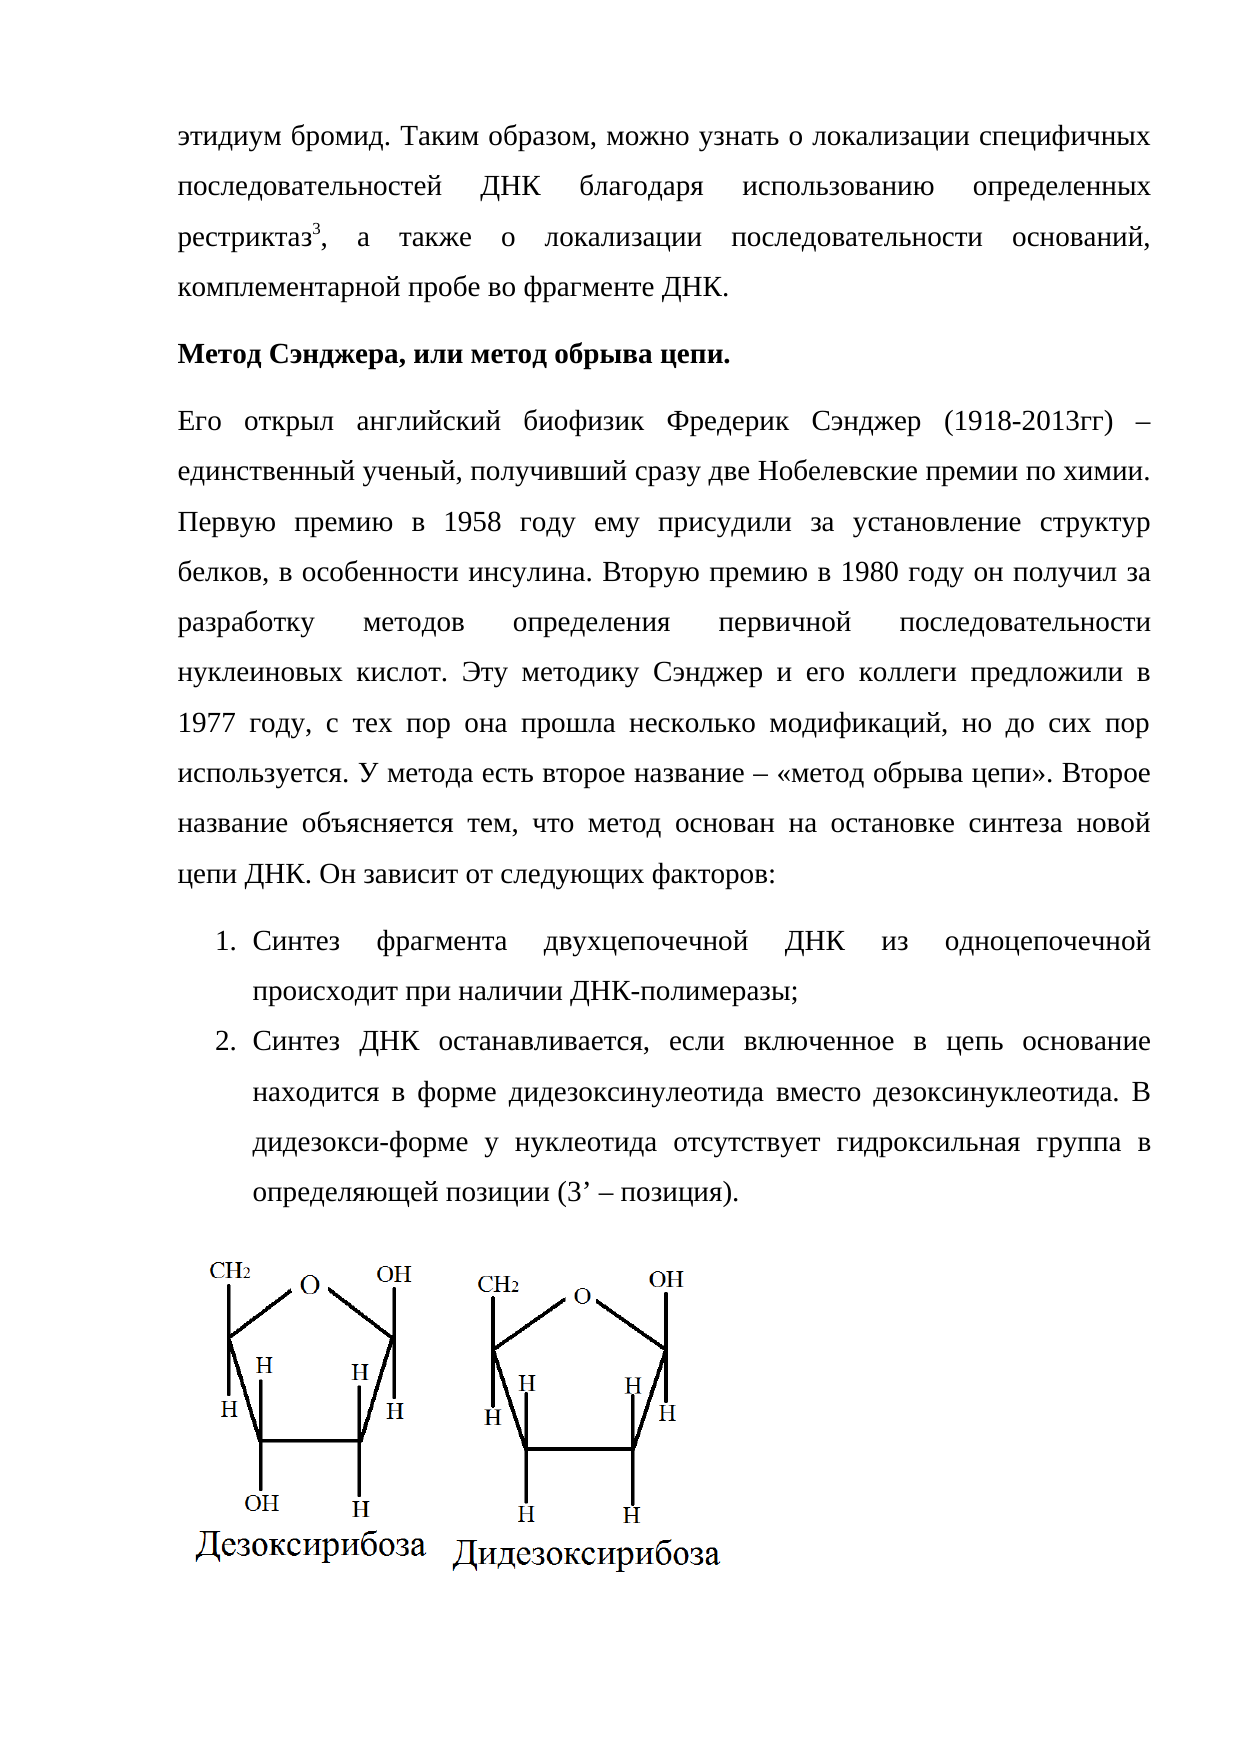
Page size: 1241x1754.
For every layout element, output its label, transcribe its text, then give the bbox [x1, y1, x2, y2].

text Его открыл английский биофизик Фредерик Сэнджер (1918-2013гг) – единственный ученый, получивший сразу две Нобелевские премии по химии. Первую премию в 1958 году ему присудили за установление структур белков, в особенности инсулина. Вторую премию в 1980 году он получил за разработку методов определения первичной последовательности нуклеиновых кислот. Эту методику Сэнджер и его коллеги предложили в 1977 году, с тех пор она прошла несколько модификаций, но до сих пор используется. У метода есть второе название – «метод обрыва цепи». Второе название объясняется тем, что метод основан на остановке синтеза новой цепи ДНК. Он зависит от следующих факторов: [177, 403, 1152, 889]
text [177, 118, 1152, 303]
list Синтез фрагмента двухцепочечной ДНК из одноцепочечной происходит при наличии ДНК-полимеразы; [215, 923, 1152, 1007]
text Метод Сэнджера, или метод обрыва цепи. [177, 336, 1152, 369]
picture [177, 1241, 730, 1583]
list Синтез ДНК останавливается, если включенное в цепь основание находится в форме дидезоксинулеотида вместо дезоксинуклеотида. В дидезокси-форме у нуклеотида отсутствует гидроксильная группа в определяющей позиции (3’ – позиция). [215, 1023, 1152, 1208]
